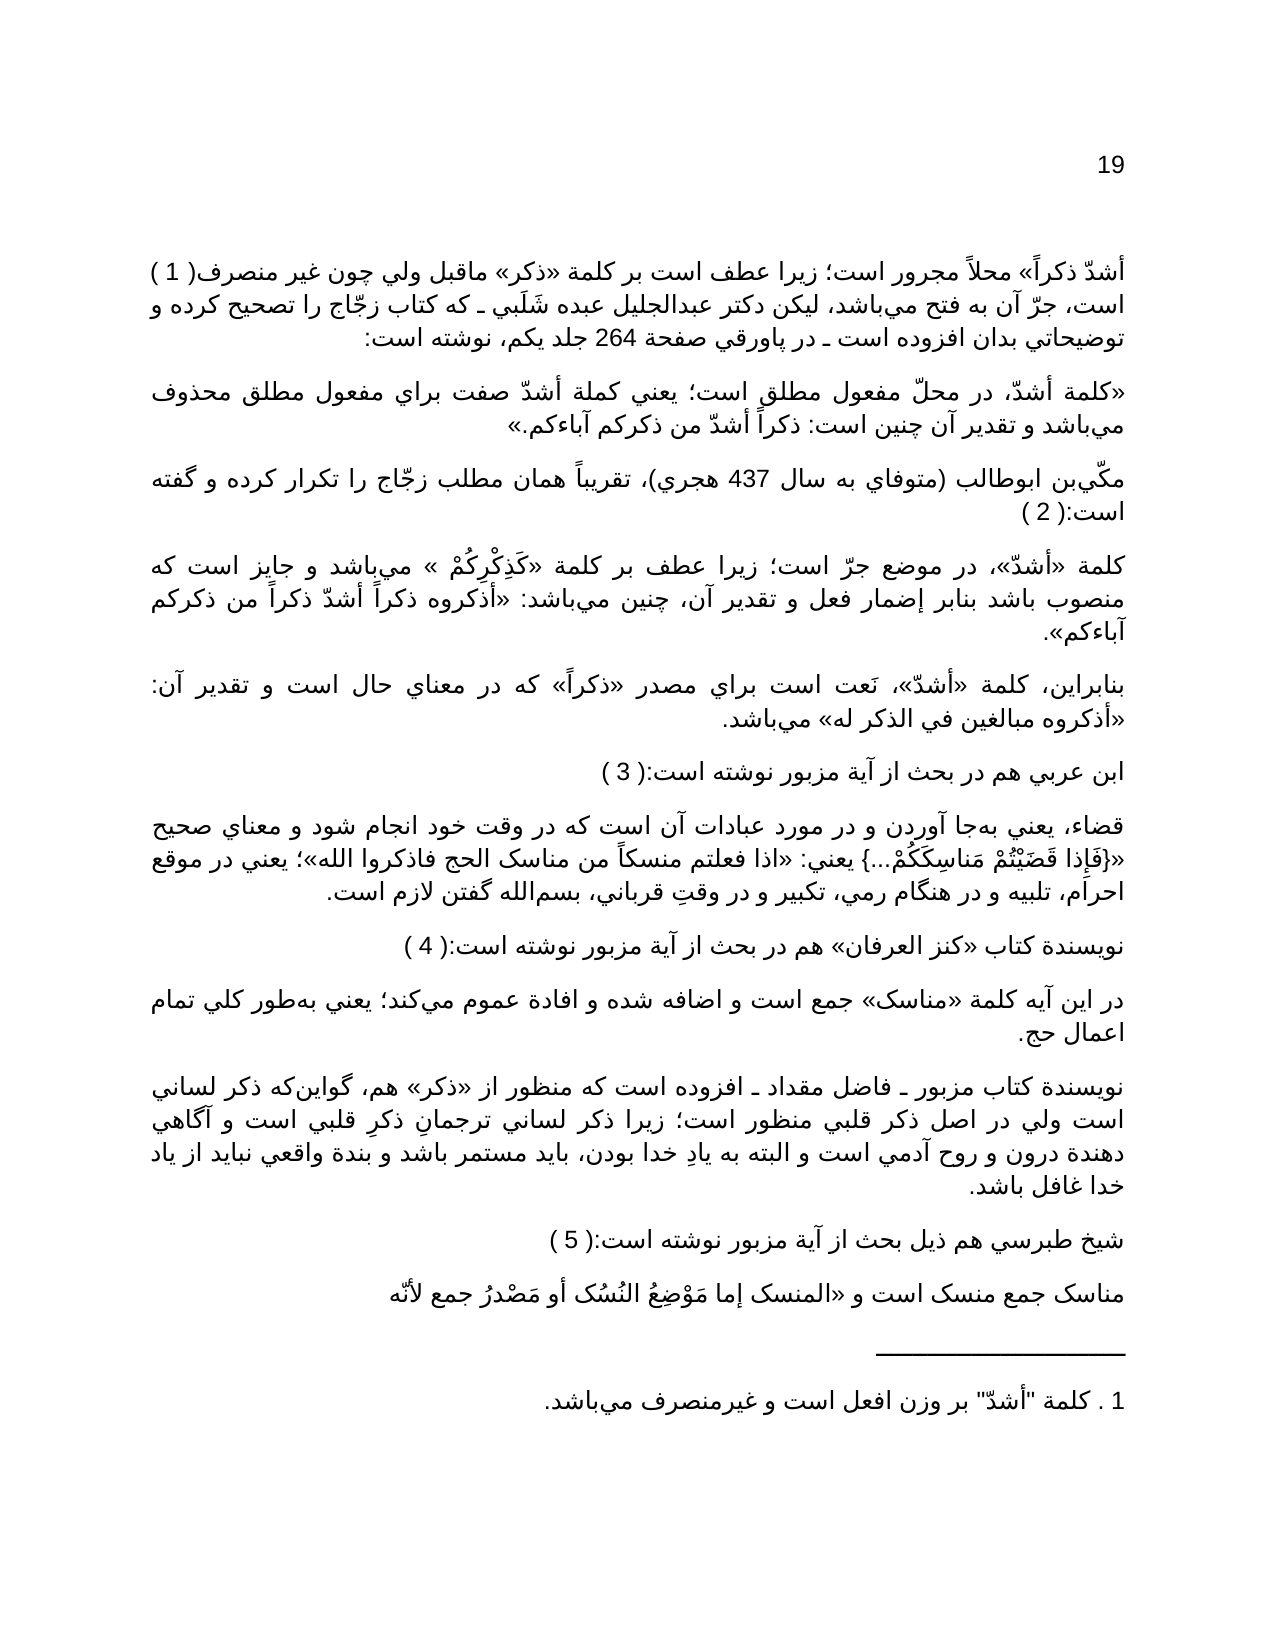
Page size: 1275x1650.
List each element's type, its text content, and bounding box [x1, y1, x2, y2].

text نويسندة کتاب «کنز العرفان» هم در بحث از آية مزبور نوشته است:( 4 ) [150, 931, 1125, 960]
text نويسندة کتاب مزبور ـ فاضل مقداد ـ افزوده است که منظور از «ذکر» هم، گواين‌که ذکر لساني است ولي در اصل ذکر قلبي منظور است؛ زيرا ذکر لساني ترجمانِ ذکرِ قلبي است و آگاهي دهندة درون و روح آدمي است و البته به يادِ خدا بودن، بايد مستمر باشد و بندة واقعي نبايد از ياد خدا غافل باشد. [150, 1072, 1125, 1200]
text در اين آيه کلمة «مناسک» جمع است و اضافه شده و افادة عموم مي‌کند؛ يعني به‌طور کلي تمام اعمال حج. [150, 985, 1125, 1047]
text 1 . کلمة "أشدّ" بر وزن افعل است و غيرمنصرف مي‌باشد. [150, 1386, 1125, 1415]
text بنابراين، کلمة «أشدّ»، نَعت است براي مصدر «ذکراً» که در معناي حال است و تقدير آن: «أذکروه مبالغين في الذکر له» مي‌باشد. [150, 671, 1125, 732]
text ــــــــــــــــــــــــــــــــــ [150, 1332, 1125, 1361]
text 19 [150, 150, 1125, 179]
text مکّي‌بن ابوطالب (متوفاي به سال 437 هجري)، تقريباً همان مطلب زجّاج را تکرار کرده و گفته است:( 2 ) [150, 464, 1125, 526]
text کلمة «أشدّ»، در موضع جرّ است؛ زيرا عطف بر کلمة «كَذِكْرِكُمْ » مي‌باشد و جايز است که منصوب باشد بنابر إضمار فعل و تقدير آن، چنين مي‌باشد: «أذکروه ذکراً أشدّ ذکراً من ذکرکم آباءکم». [150, 551, 1125, 645]
text أشدّ ذکراً» محلاً مجرور است؛ زيرا عطف است بر کلمة «ذکر» ماقبل ولي چون غير منصرف( 1 ) است، جرّ آن به فتح مي‌باشد، ليکن دکتر عبدالجليل عبده شَلَبي ـ که کتاب زجّاج را تصحيح کرده و توضيحاتي بدان افزوده است ـ در پاورقي صفحة 264 جلد يکم، نوشته است: [150, 257, 1125, 352]
text «کلمة أشدّ، در محلّ مفعول مطلق است؛ يعني کملة أشدّ صفت براي مفعول مطلق محذوف مي‌باشد و تقدير آن چنين است: ذکراً أشدّ من ذکرکم آباءکم.» [150, 377, 1125, 439]
text قضاء، يعني به‌جا آوردن و در مورد عبادات آن است که در وقت خود انجام شود و معناي صحيح «{فَإِذا قَضَيْتُمْ مَناسِكَكُمْ...} يعني: «اذا فعلتم منسکاً من مناسک الحج فاذکروا الله»؛ يعني در موقع احرام، تلبيه و در هنگام رمي، تکبير و در وقتِ قرباني، بسم‌الله گفتن لازم است. [150, 811, 1125, 906]
text شيخ طبرسي هم ذيل بحث از آية مزبور نوشته است:( 5 ) [150, 1225, 1125, 1253]
text ابن‌ عربي هم در بحث از آية مزبور نوشته است:( 3 ) [150, 757, 1125, 786]
text مناسک جمع منسک است و «المنسک إما مَوْضِعُ النُسُک أو مَصْدرُ جمع لأنّه [150, 1279, 1125, 1307]
